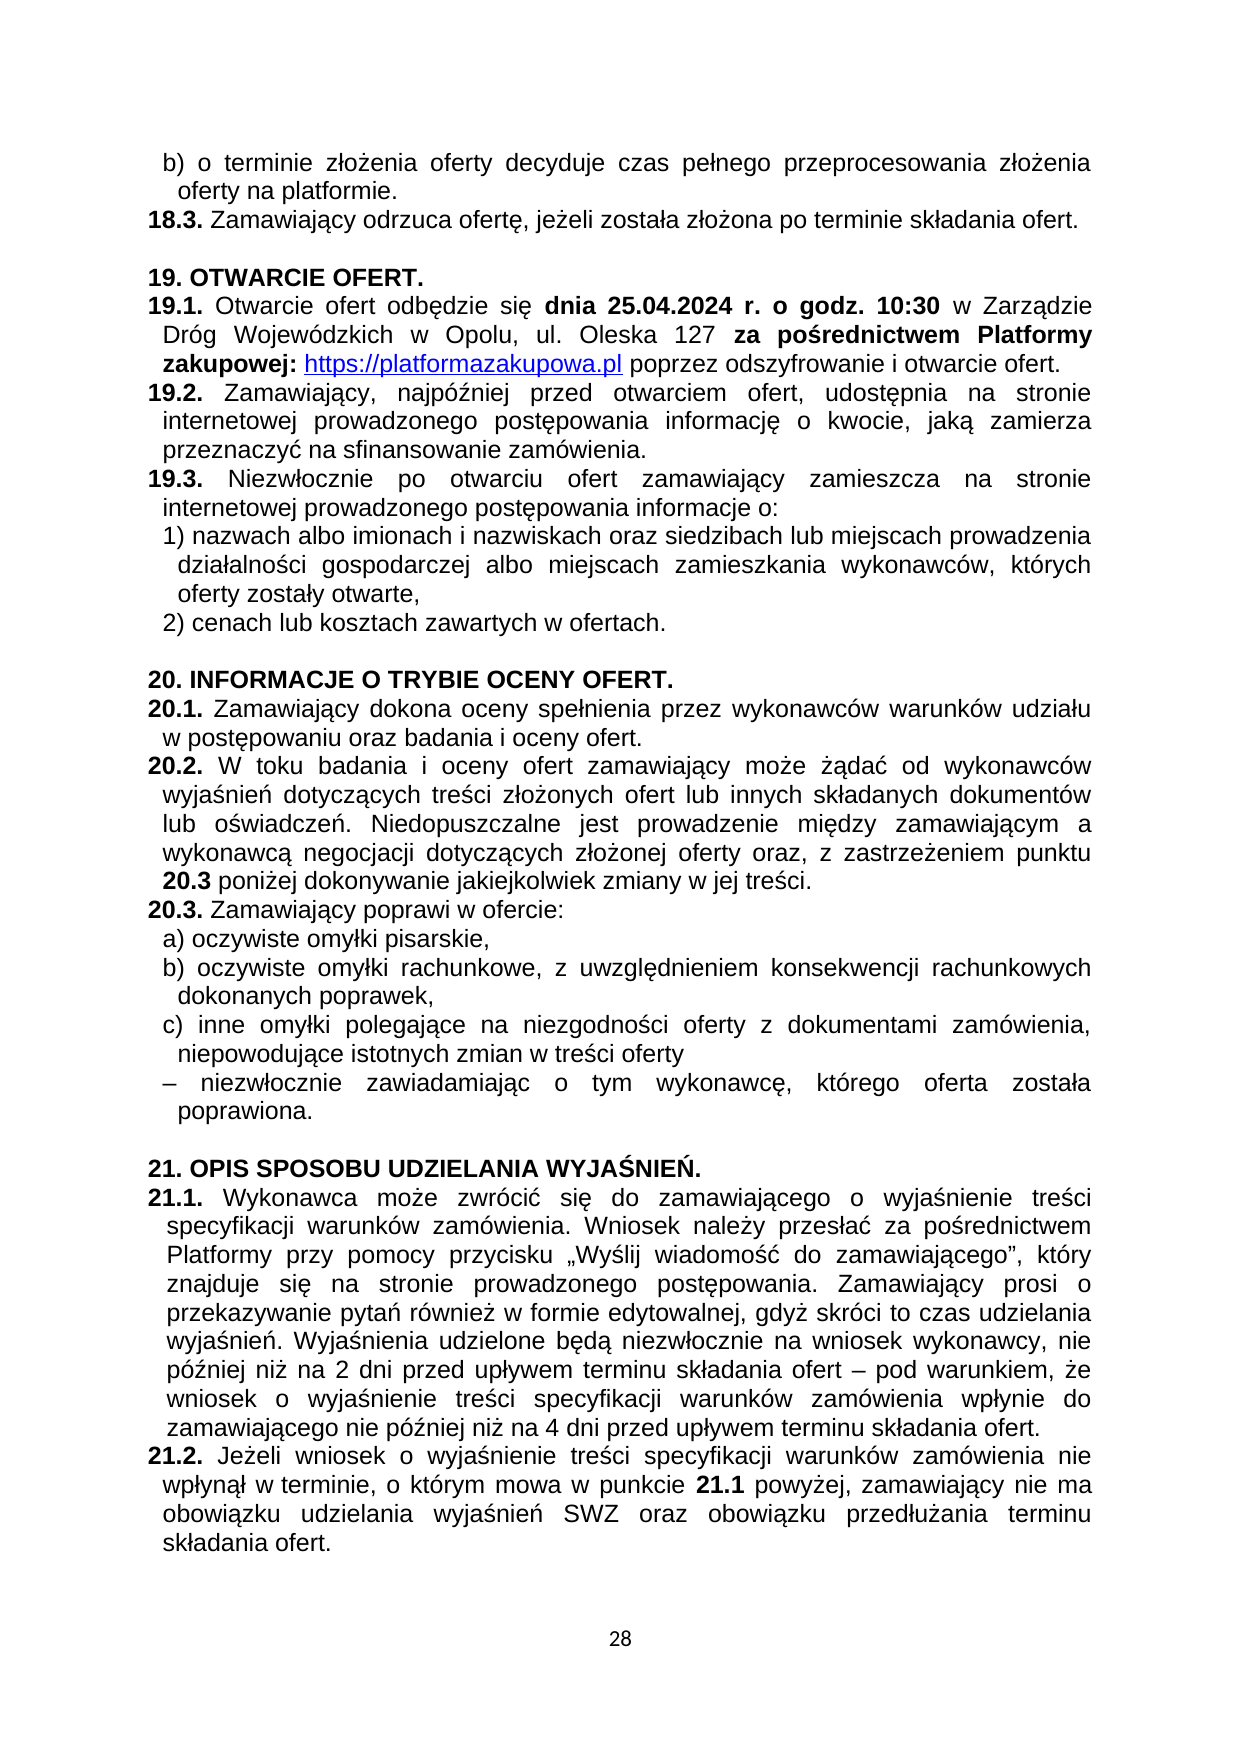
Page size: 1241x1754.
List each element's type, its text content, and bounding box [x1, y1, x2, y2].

text – niezwłocznie zawiadamiając o tym wykonawcę, którego oferta została poprawiona. [162, 1068, 1093, 1125]
text 19. OTWARCIE OFERT. [148, 263, 1093, 291]
text 20.2. W toku badania i oceny ofert zamawiający może żądać od wykonawców wyjaśnień dotyczących treści złożonych ofert lub innych składanych dokumentów lub oświadczeń. Niedopuszczalne jest prowadzenie między zamawiającym a wykonawcą negocjacji dotyczących złożonej oferty oraz, z zastrzeżeniem punktu 20.3 poniżej dokonywanie jakiejkolwiek zmiany w jej treści. [148, 751, 1093, 895]
text 19.3. Niezwłocznie po otwarciu ofert zamawiający zamieszcza na stronie internetowej prowadzonego postępowania informacje o: [148, 464, 1093, 521]
text 18.3. Zamawiający odrzuca ofertę, jeżeli została złożona po terminie składania ofert. [148, 205, 1093, 234]
text 1) nazwach albo imionach i nazwiskach oraz siedzibach lub miejscach prowadzenia działalności gospodarczej albo miejscach zamieszkania wykonawców, których oferty zostały otwarte, [162, 521, 1093, 608]
text 21. OPIS SPOSOBU UDZIELANIA WYJAŚNIEŃ. [148, 1154, 1093, 1183]
text 20.1. Zamawiający dokona oceny spełnienia przez wykonawców warunków udziału w postępowaniu oraz badania i oceny ofert. [148, 694, 1093, 751]
text 20. INFORMACJE O TRYBIE OCENY OFERT. [148, 665, 1093, 694]
text 21.2. Jeżeli wniosek o wyjaśnienie treści specyfikacji warunków zamówienia nie wpłynął w terminie, o którym mowa w punkcie 21.1 powyżej, zamawiający nie ma obowiązku udzielania wyjaśnień SWZ oraz obowiązku przedłużania terminu składania ofert. [148, 1441, 1093, 1556]
text 2) cenach lub kosztach zawartych w ofertach. [162, 608, 1093, 636]
text 19.1. Otwarcie ofert odbędzie się dnia 25.04.2024 r. o godz. 10:30 w Zarządzie Dróg Wojewódzkich w Opolu, ul. Oleska 127 za pośrednictwem Platformy zakupowej: https://platformazakupowa.pl poprzez odszyfrowanie i otwarcie ofert. [148, 291, 1093, 378]
text b) o terminie złożenia oferty decyduje czas pełnego przeprocesowania złożenia oferty na platformie. [162, 148, 1093, 205]
text 21.1. Wykonawca może zwrócić się do zamawiającego o wyjaśnienie treści specyfikacji warunków zamówienia. Wniosek należy przesłać za pośrednictwem Platformy przy pomocy przycisku „Wyślij wiadomość do zamawiającego”, który znajduje się na stronie prowadzonego postępowania. Zamawiający prosi o przekazywanie pytań również w formie edytowalnej, gdyż skróci to czas udzielania wyjaśnień. Wyjaśnienia udzielone będą niezwłocznie na wniosek wykonawcy, nie później niż na 2 dni przed upływem terminu składania ofert – pod warunkiem, że wniosek o wyjaśnienie treści specyfikacji warunków zamówienia wpłynie do zamawiającego nie później niż na 4 dni przed upływem terminu składania ofert. [148, 1183, 1093, 1441]
text 19.2. Zamawiający, najpóźniej przed otwarciem ofert, udostępnia na stronie internetowej prowadzonego postępowania informację o kwocie, jaką zamierza przeznaczyć na sfinansowanie zamówienia. [148, 378, 1093, 464]
text c) inne omyłki polegające na niezgodności oferty z dokumentami zamówienia, niepowodujące istotnych zmian w treści oferty [162, 1010, 1093, 1068]
text b) oczywiste omyłki rachunkowe, z uwzględnieniem konsekwencji rachunkowych dokonanych poprawek, [162, 953, 1093, 1010]
text a) oczywiste omyłki pisarskie, [162, 924, 1093, 953]
text 20.3. Zamawiający poprawi w ofercie: [148, 895, 1093, 924]
